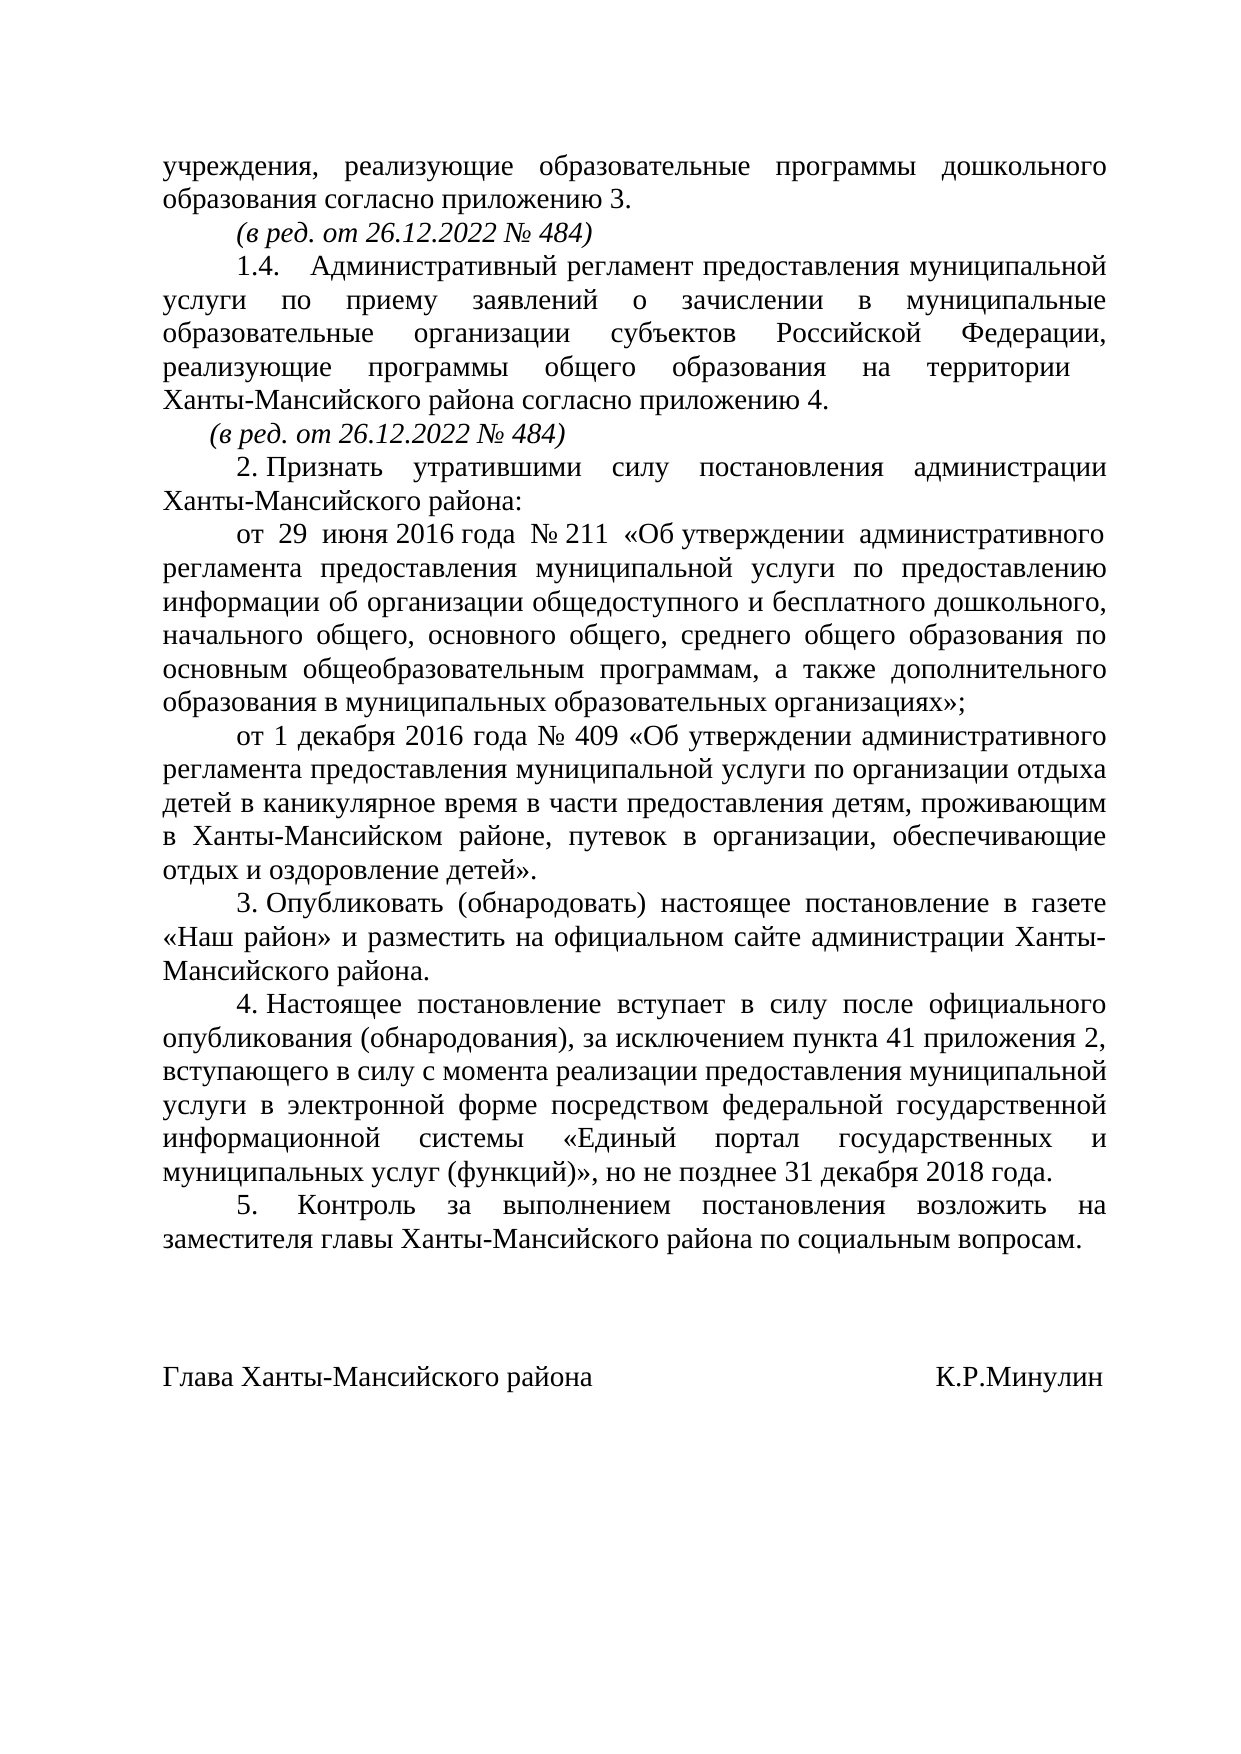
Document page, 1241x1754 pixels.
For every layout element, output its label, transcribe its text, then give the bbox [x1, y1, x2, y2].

list Опубликовать (обнародовать) настоящее постановление в газете «Наш район» и разместить на официальном сайте администрации Ханты-Мансийского района. [162, 886, 1107, 986]
text регламента предоставления муниципальной услуги по предоставлению информации об организации общедоступного и бесплатного дошкольного, начального общего, основного общего, среднего общего образования по основным общеобразовательным программам, а также дополнительного образования в муниципальных образовательных организациях»; [162, 550, 1107, 718]
text Глава Ханты-Мансийского района К.Р.Минулин [162, 1359, 1107, 1393]
list Контроль за выполнением постановления возложить на заместителя главы Ханты-Мансийского района по социальным вопросам. [162, 1187, 1107, 1254]
text (в ред. от 26.12.2022 № 484) [236, 215, 1107, 248]
text от 1 декабря 2016 года № 409 «Об утверждении административного регламента предоставления муниципальной услуги по организации отдыха детей в каникулярное время в части предоставления детям, проживающим в Ханты-Мансийском районе, путевок в организации, обеспечивающие отдых и оздоровление детей». [162, 718, 1107, 886]
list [162, 148, 1107, 215]
list Настоящее постановление вступает в силу после официального опубликования (обнародования), за исключением пункта 41 приложения 2, вступающего в силу с момента реализации предоставления муниципальной услуги в электронной форме посредством федеральной государственной информационной системы «Единый портал государственных и муниципальных услуг (функций)», но не позднее 31 декабря 2018 года. [162, 986, 1107, 1187]
text (в ред. от 26.12.2022 № 484) [209, 416, 1107, 449]
text от 29 июня 2016 года № 211 «Об утверждении административного [236, 517, 1107, 550]
list Признать утратившими силу постановления администрации Ханты-Мансийского района: [162, 449, 1107, 517]
list Административный регламент предоставления муниципальной услуги по приему заявлений о зачислении в муниципальные образовательные организации субъектов Российской Федерации, реализующие программы общего образования на территории Ханты-Мансийского района согласно приложению 4. [162, 248, 1107, 416]
